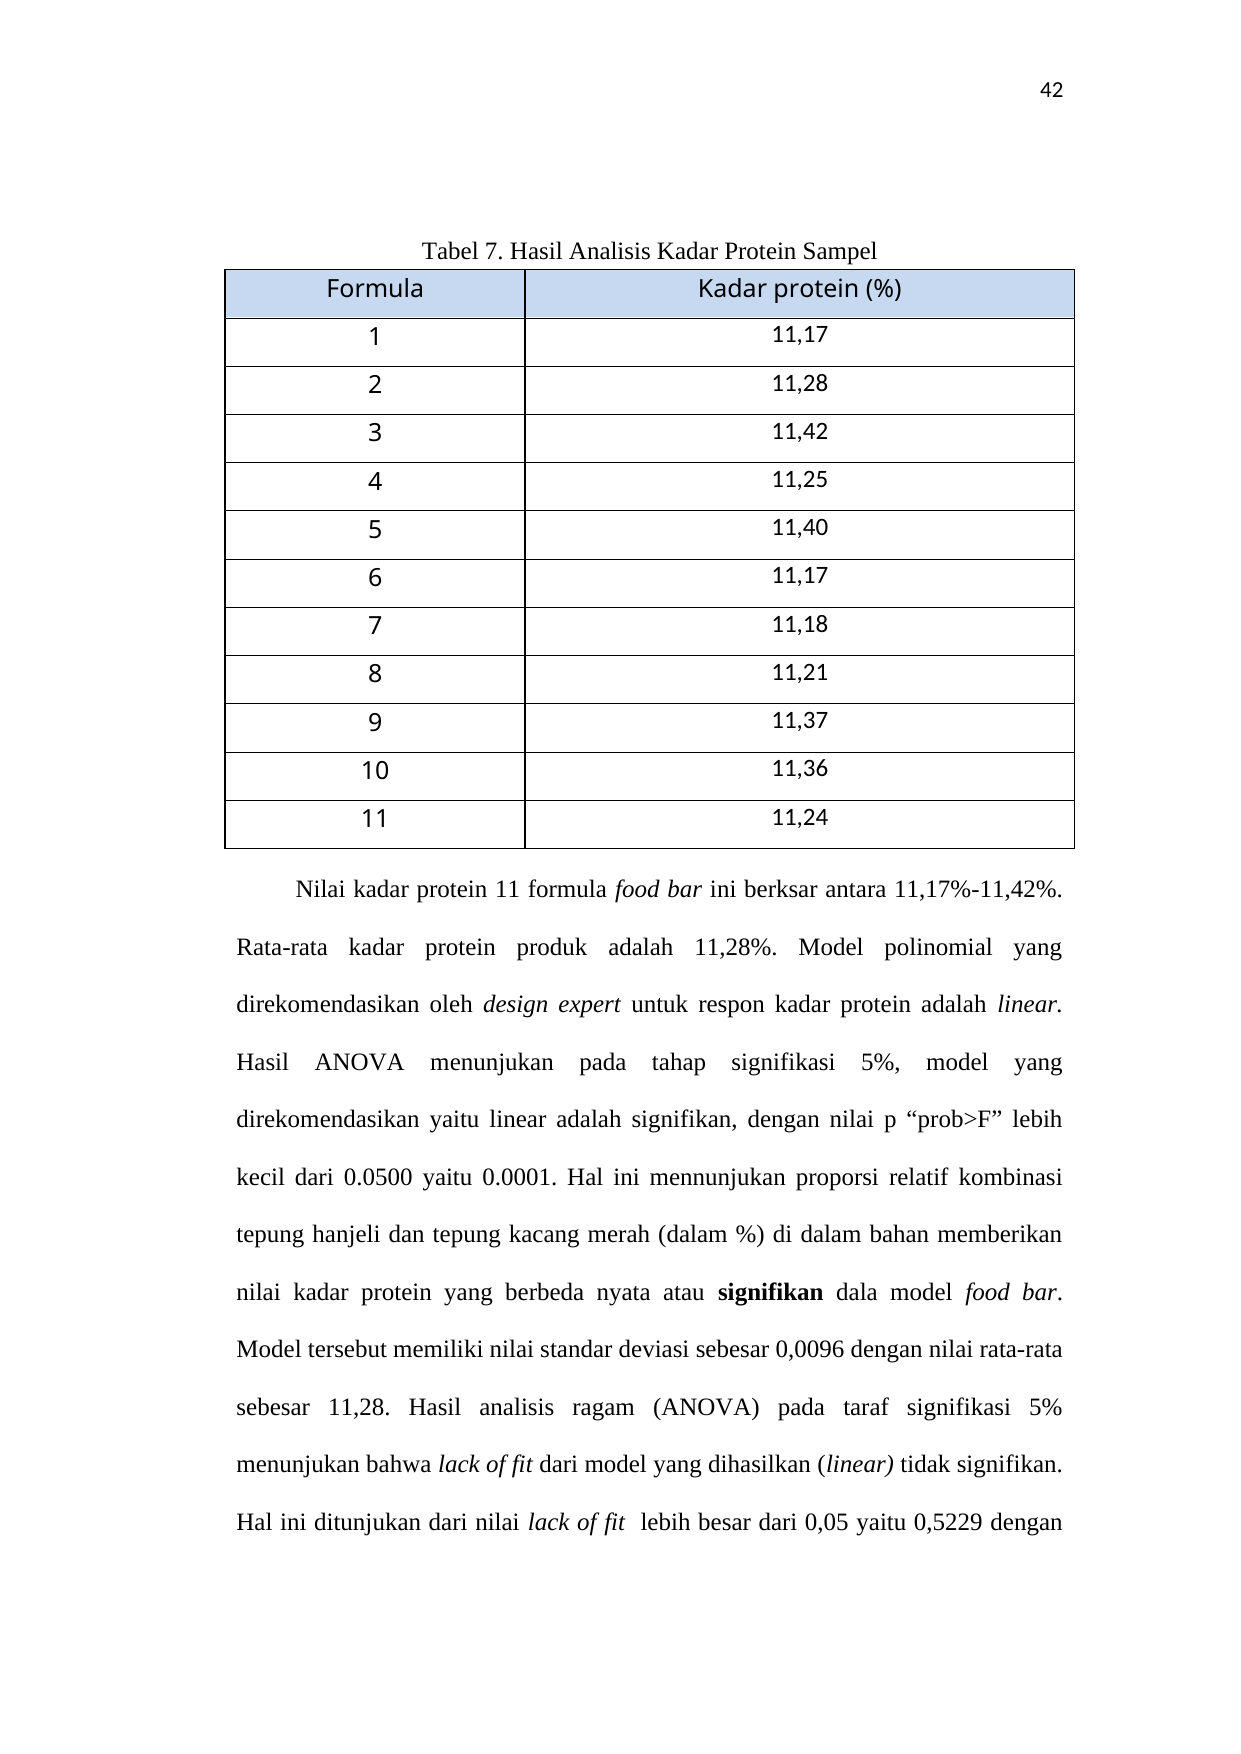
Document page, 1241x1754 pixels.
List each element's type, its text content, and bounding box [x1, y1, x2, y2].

subtitle Tabel 7. Hasil Analisis Kadar Protein Sampel [236, 236, 1063, 265]
table_cell 3 [226, 415, 524, 462]
table_cell 11,36 [526, 753, 1074, 800]
table_cell 11,25 [526, 463, 1074, 510]
table_cell 11,28 [526, 367, 1074, 414]
table_cell 6 [226, 560, 524, 607]
table_cell 4 [226, 463, 524, 510]
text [236, 874, 1063, 1535]
table_header Formula [226, 270, 524, 317]
table_cell 1 [226, 319, 524, 366]
table_cell 7 [226, 608, 524, 655]
table_cell 11,37 [526, 704, 1074, 752]
table_cell 10 [226, 753, 524, 800]
table_cell 8 [226, 656, 524, 703]
table_cell 5 [226, 511, 524, 559]
table_cell 11 [226, 801, 524, 848]
table_cell 11,21 [526, 656, 1074, 703]
table_cell 11,24 [526, 801, 1074, 848]
table_cell 9 [226, 704, 524, 752]
table_cell 2 [226, 367, 524, 414]
table_cell 11,17 [526, 560, 1074, 607]
table_cell 11,40 [526, 511, 1074, 559]
table_header Kadar protein (%) [526, 270, 1074, 317]
table_cell 11,17 [526, 319, 1074, 366]
table_cell 11,18 [526, 608, 1074, 655]
table_cell 11,42 [526, 415, 1074, 462]
